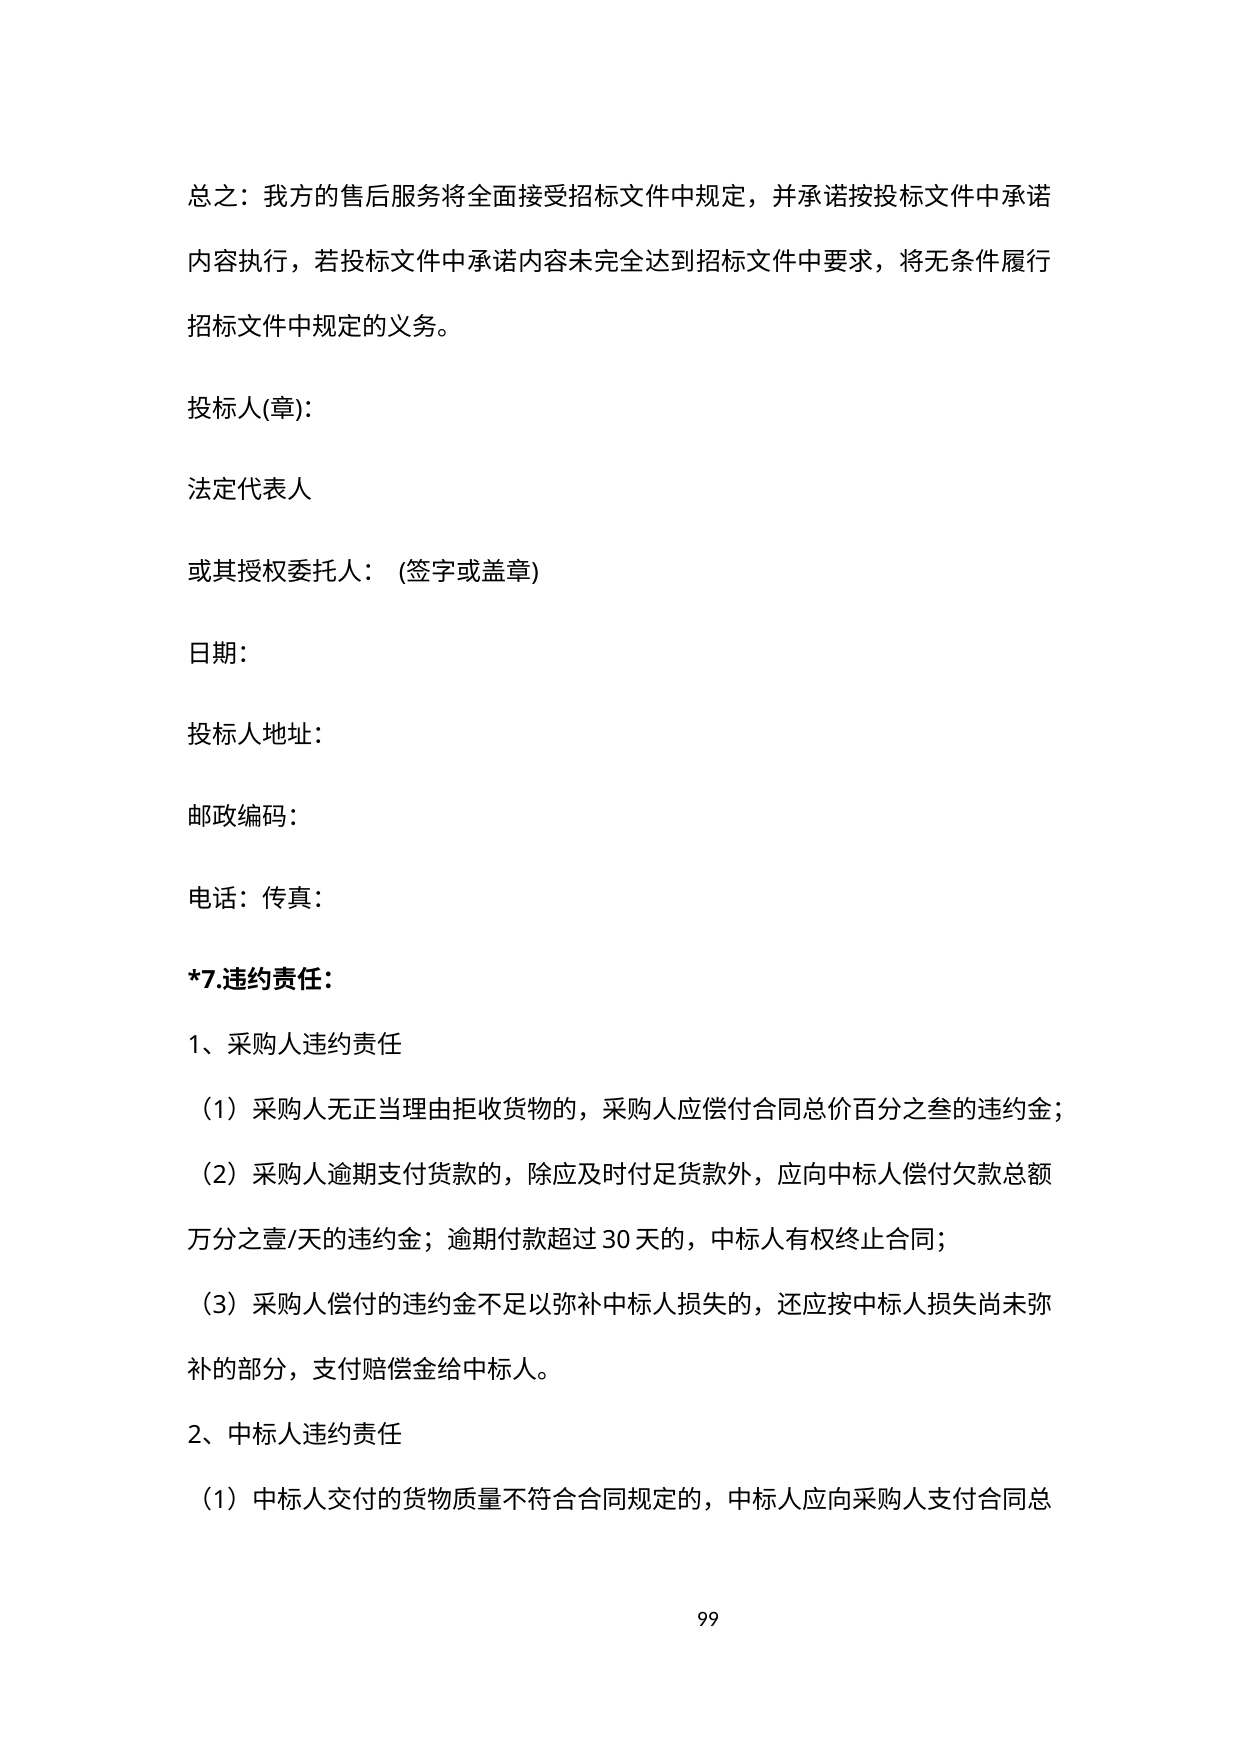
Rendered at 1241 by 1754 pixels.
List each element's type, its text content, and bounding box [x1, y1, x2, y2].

text 日期： [187, 619, 1053, 684]
text 或其授权委托人： (签字或盖章) [187, 537, 1053, 602]
text 投标人(章)： [187, 374, 1053, 439]
text （2）采购人逾期支付货款的，除应及时付足货款外，应向中标人偿付欠款总额万分之壹/天的违约金；逾期付款超过30天的，中标人有权终止合同； [187, 1140, 1053, 1270]
text 1、采购人违约责任 [187, 1010, 1053, 1075]
text （3）采购人偿付的违约金不足以弥补中标人损失的，还应按中标人损失尚未弥补的部分，支付赔偿金给中标人。 [187, 1270, 1053, 1400]
text 2、中标人违约责任 [187, 1400, 1053, 1465]
text 电话：传真： [187, 864, 1053, 929]
text 法定代表人 [187, 455, 1053, 520]
text 邮政编码： [187, 782, 1053, 847]
text （1）采购人无正当理由拒收货物的，采购人应偿付合同总价百分之叁的违约金； [187, 1075, 1053, 1140]
text *7.违约责任： [187, 945, 1053, 1010]
text 投标人地址： [187, 700, 1053, 765]
text 总之：我方的售后服务将全面接受招标文件中规定，并承诺按投标文件中承诺内容执行，若投标文件中承诺内容未完全达到招标文件中要求，将无条件履行招标文件中规定的义务。 [187, 162, 1053, 357]
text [187, 1465, 1053, 1530]
